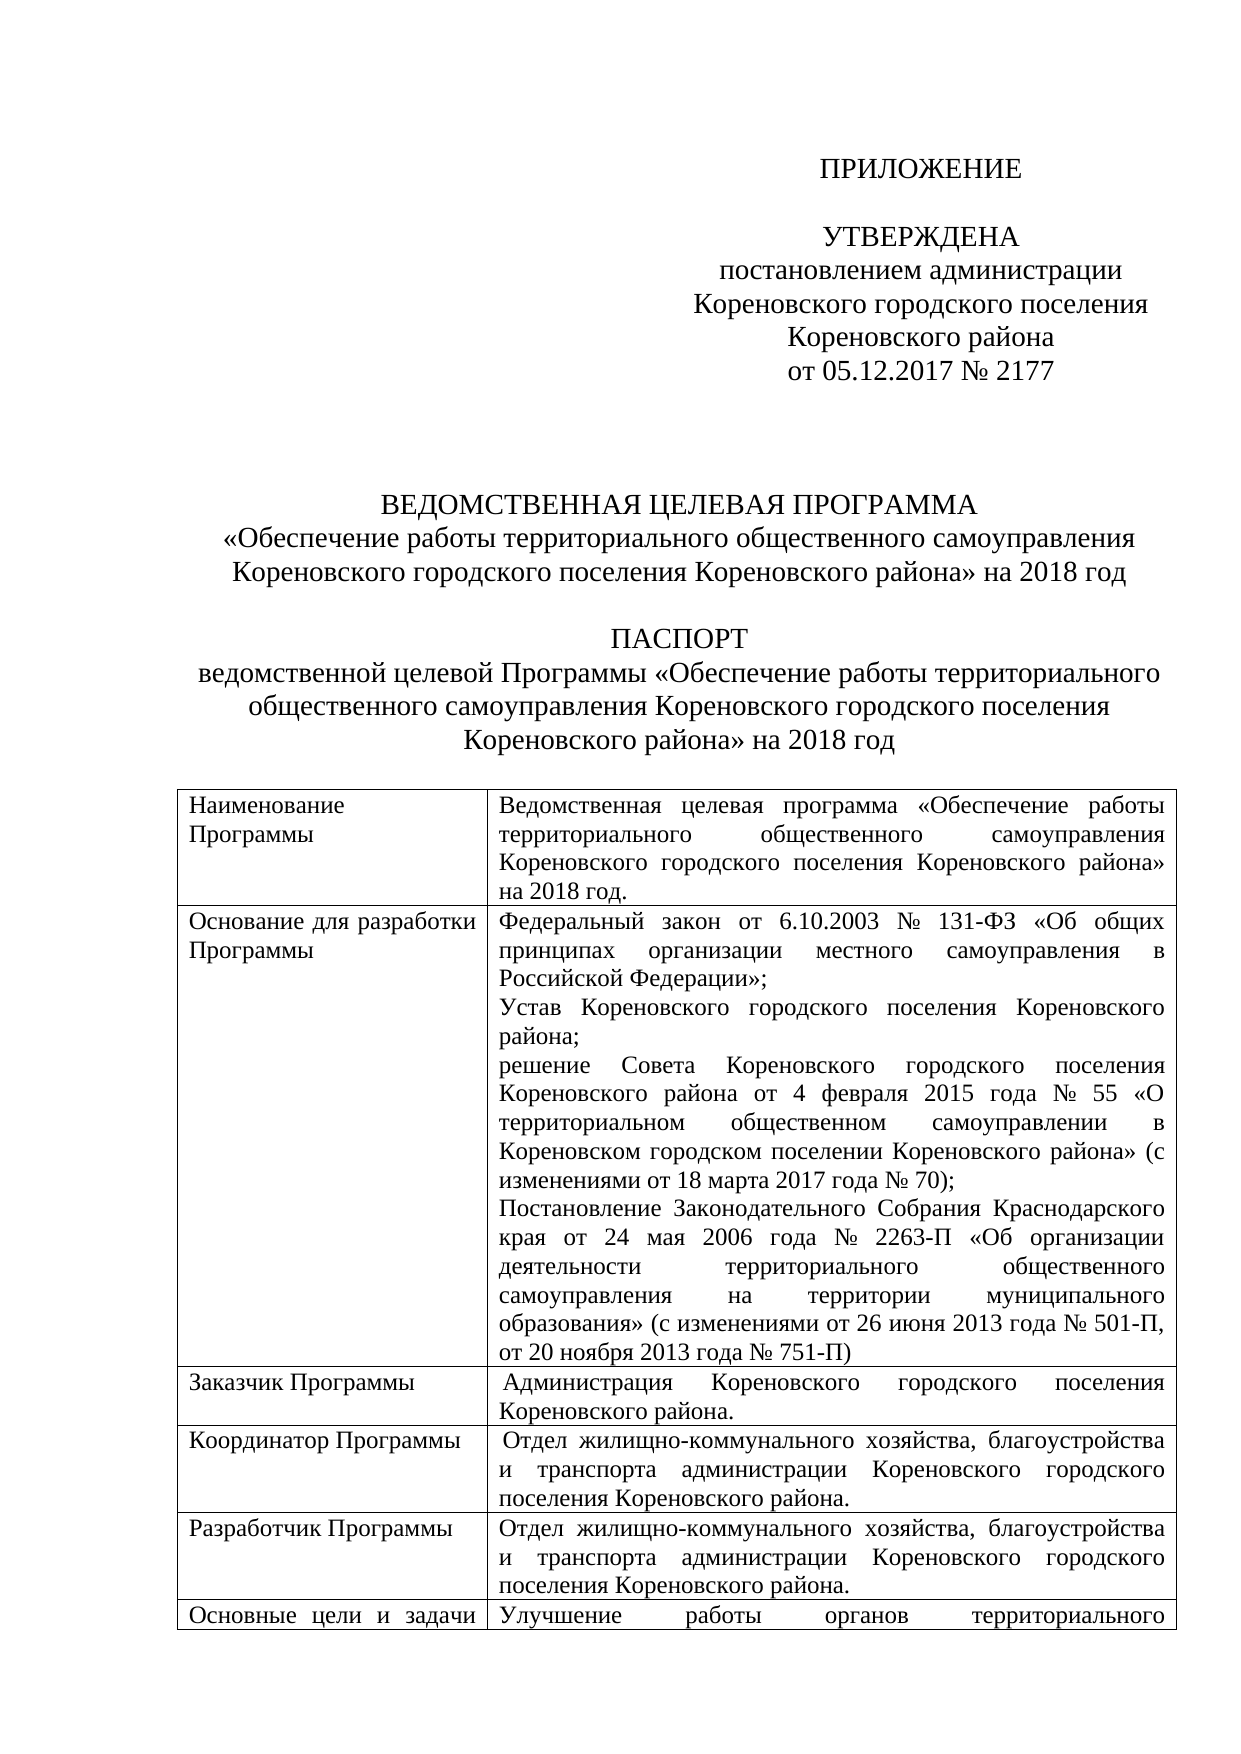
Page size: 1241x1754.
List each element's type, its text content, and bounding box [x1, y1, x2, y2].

text «Обеспечение работы территориального общественного самоуправления Кореновского городского поселения Кореновского района» на 2018 год [177, 521, 1181, 588]
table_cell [488, 1600, 1176, 1629]
text ПАСПОРТ [177, 621, 1181, 655]
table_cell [178, 1600, 487, 1629]
table_cell Федеральный закон от 6.10.2003 № 131-ФЗ «Об общих принципах организации местного самоуправления в Российской Федерации»; Устав Кореновского городского поселения Кореновского района; решение Совета Кореновского городского поселения Кореновского района от 4 февраля 2015 года № 55 «О территориальном общественном самоуправлении в Кореновском городском поселении Кореновского района» (с изменениями от 18 марта 2017 года № 70); Постановление Законодательного Собрания Краснодарского края от 24 мая 2006 года № 2263-П «Об организации деятельности территориального общественного самоуправления на территории муниципального образования» (с изменениями от 26 июня 2013 года № 501-П, от 20 ноября 2013 года № 751-П) [488, 906, 1176, 1366]
table_cell Координатор Программы [178, 1426, 487, 1512]
table_cell постановлением администрации Кореновского городского поселения Кореновского района от 05.12.2017 № 2177 [665, 252, 1177, 420]
table_cell Основание для разработки Программы [178, 906, 487, 1366]
table_cell Администрация Кореновского городского поселения Кореновского района. [488, 1367, 1176, 1424]
text ведомственной целевой Программы «Обеспечение работы территориального общественного самоуправления Кореновского городского поселения Кореновского района» на 2018 год [177, 655, 1181, 755]
table_cell Отдел жилищно-коммунального хозяйства, благоустройства и транспорта администрации Кореновского городского поселения Кореновского района. [488, 1513, 1176, 1599]
table_header Наименование Программы [178, 790, 487, 905]
table_header Ведомственная целевая программа «Обеспечение работы территориального общественного самоуправления Кореновского городского поселения Кореновского района» на 2018 год. [488, 790, 1176, 905]
table_header ПРИЛОЖЕНИЕ УТВЕРЖДЕНА [665, 152, 1177, 252]
text ВЕДОМСТВЕННАЯ ЦЕЛЕВАЯ ПРОГРАММА [177, 487, 1181, 521]
table_cell Разработчик Программы [178, 1513, 487, 1599]
table_cell Отдел жилищно-коммунального хозяйства, благоустройства и транспорта администрации Кореновского городского поселения Кореновского района. [488, 1426, 1176, 1512]
table_cell Заказчик Программы [178, 1367, 487, 1424]
